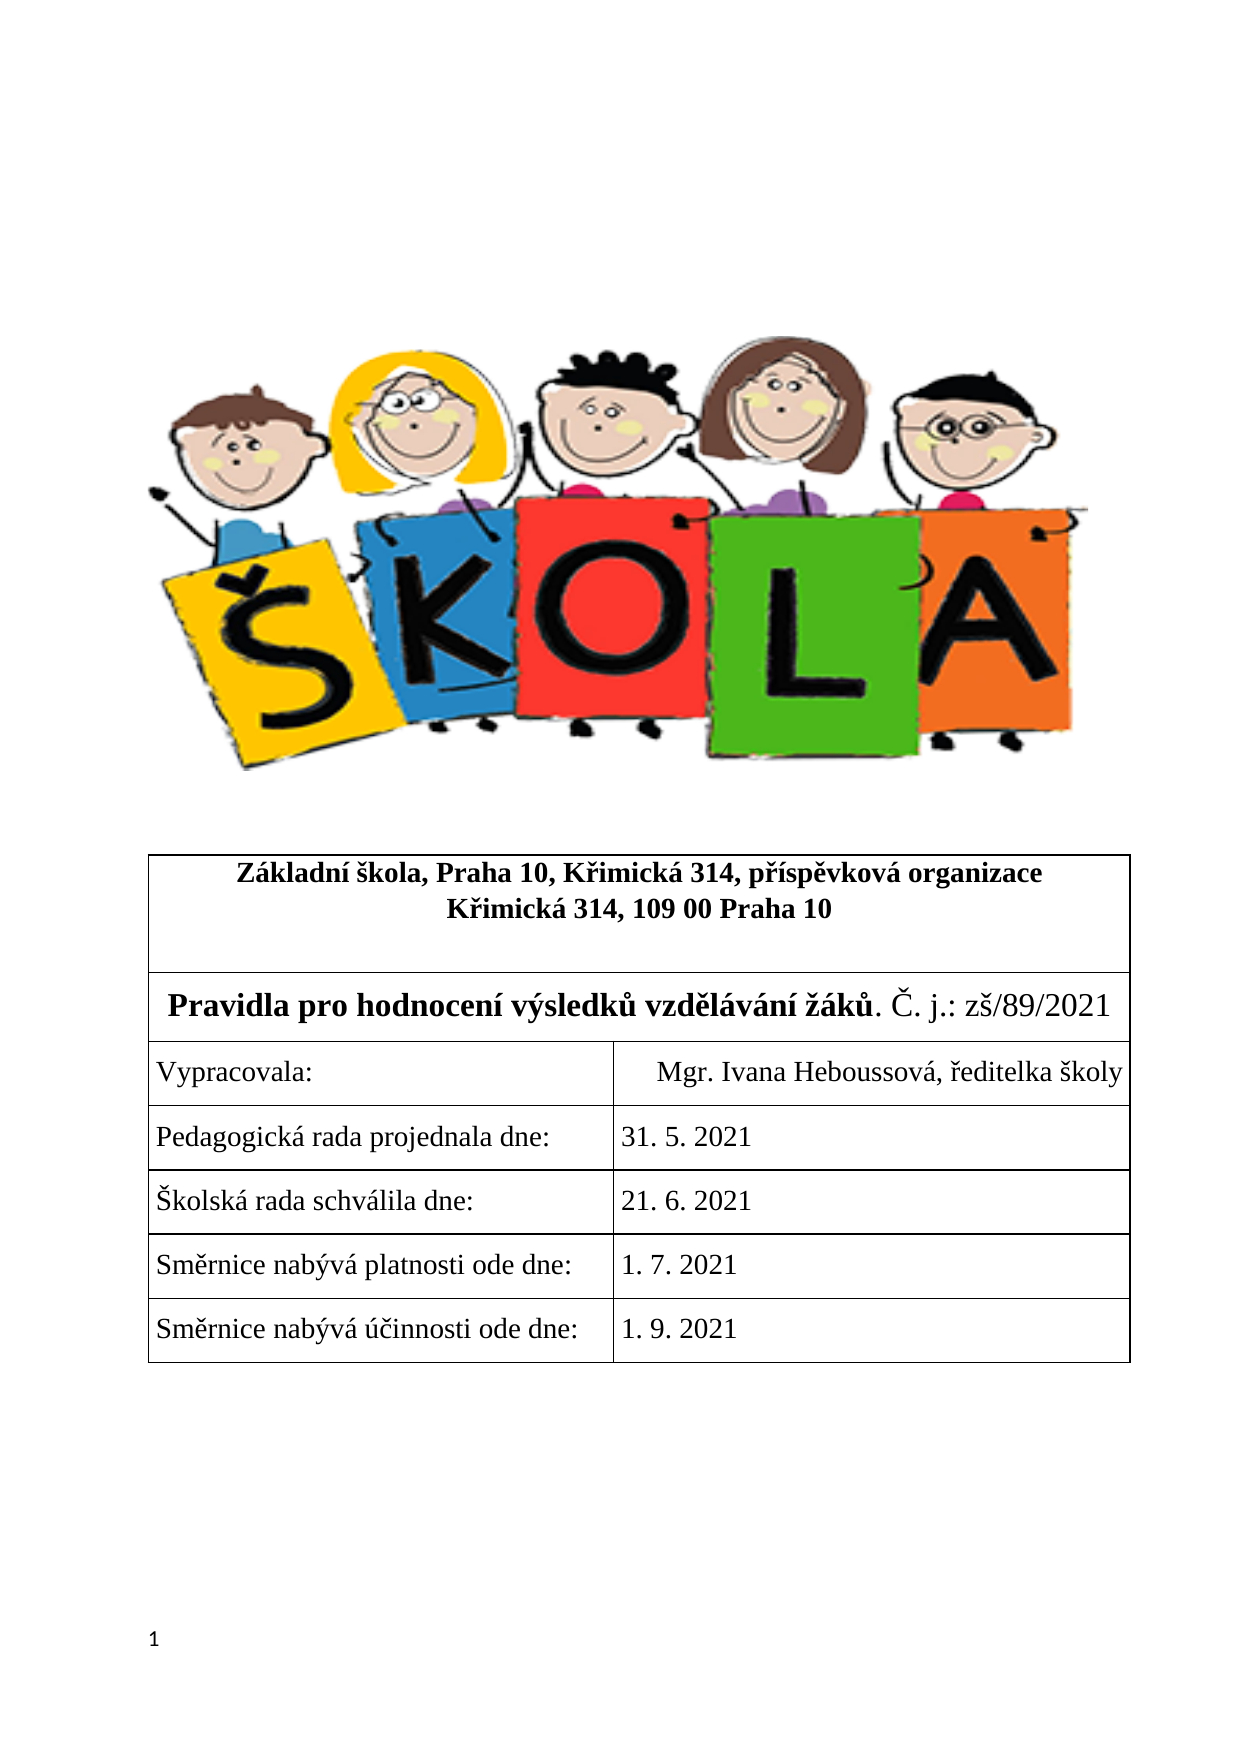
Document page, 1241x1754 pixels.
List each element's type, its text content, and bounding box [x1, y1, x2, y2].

table_cell Školská rada schválila dne: [149, 1171, 613, 1233]
table_cell 1. 7. 2021 [614, 1235, 1129, 1298]
table_cell 21. 6. 2021 [614, 1171, 1129, 1233]
table_cell Směrnice nabývá platnosti ode dne: [149, 1235, 613, 1298]
table_cell 1. 9. 2021 [614, 1299, 1129, 1362]
table_cell Směrnice nabývá účinnosti ode dne: [149, 1299, 613, 1362]
picture [147, 336, 1089, 771]
table_cell Vypracovala: [149, 1042, 613, 1105]
table_header Základní škola, Praha 10, Křimická 314, příspěvková organizace Křimická 314, 109 00 Praha 10 [149, 856, 1129, 971]
table_cell Pravidla pro hodnocení výsledků vzdělávání žáků. Č. j.: zš/89/2021 [149, 973, 1129, 1041]
table_cell 31. 5. 2021 [614, 1106, 1129, 1169]
table_cell Pedagogická rada projednala dne: [149, 1106, 613, 1169]
table_cell Mgr. Ivana Heboussová, ředitelka školy [614, 1042, 1129, 1105]
